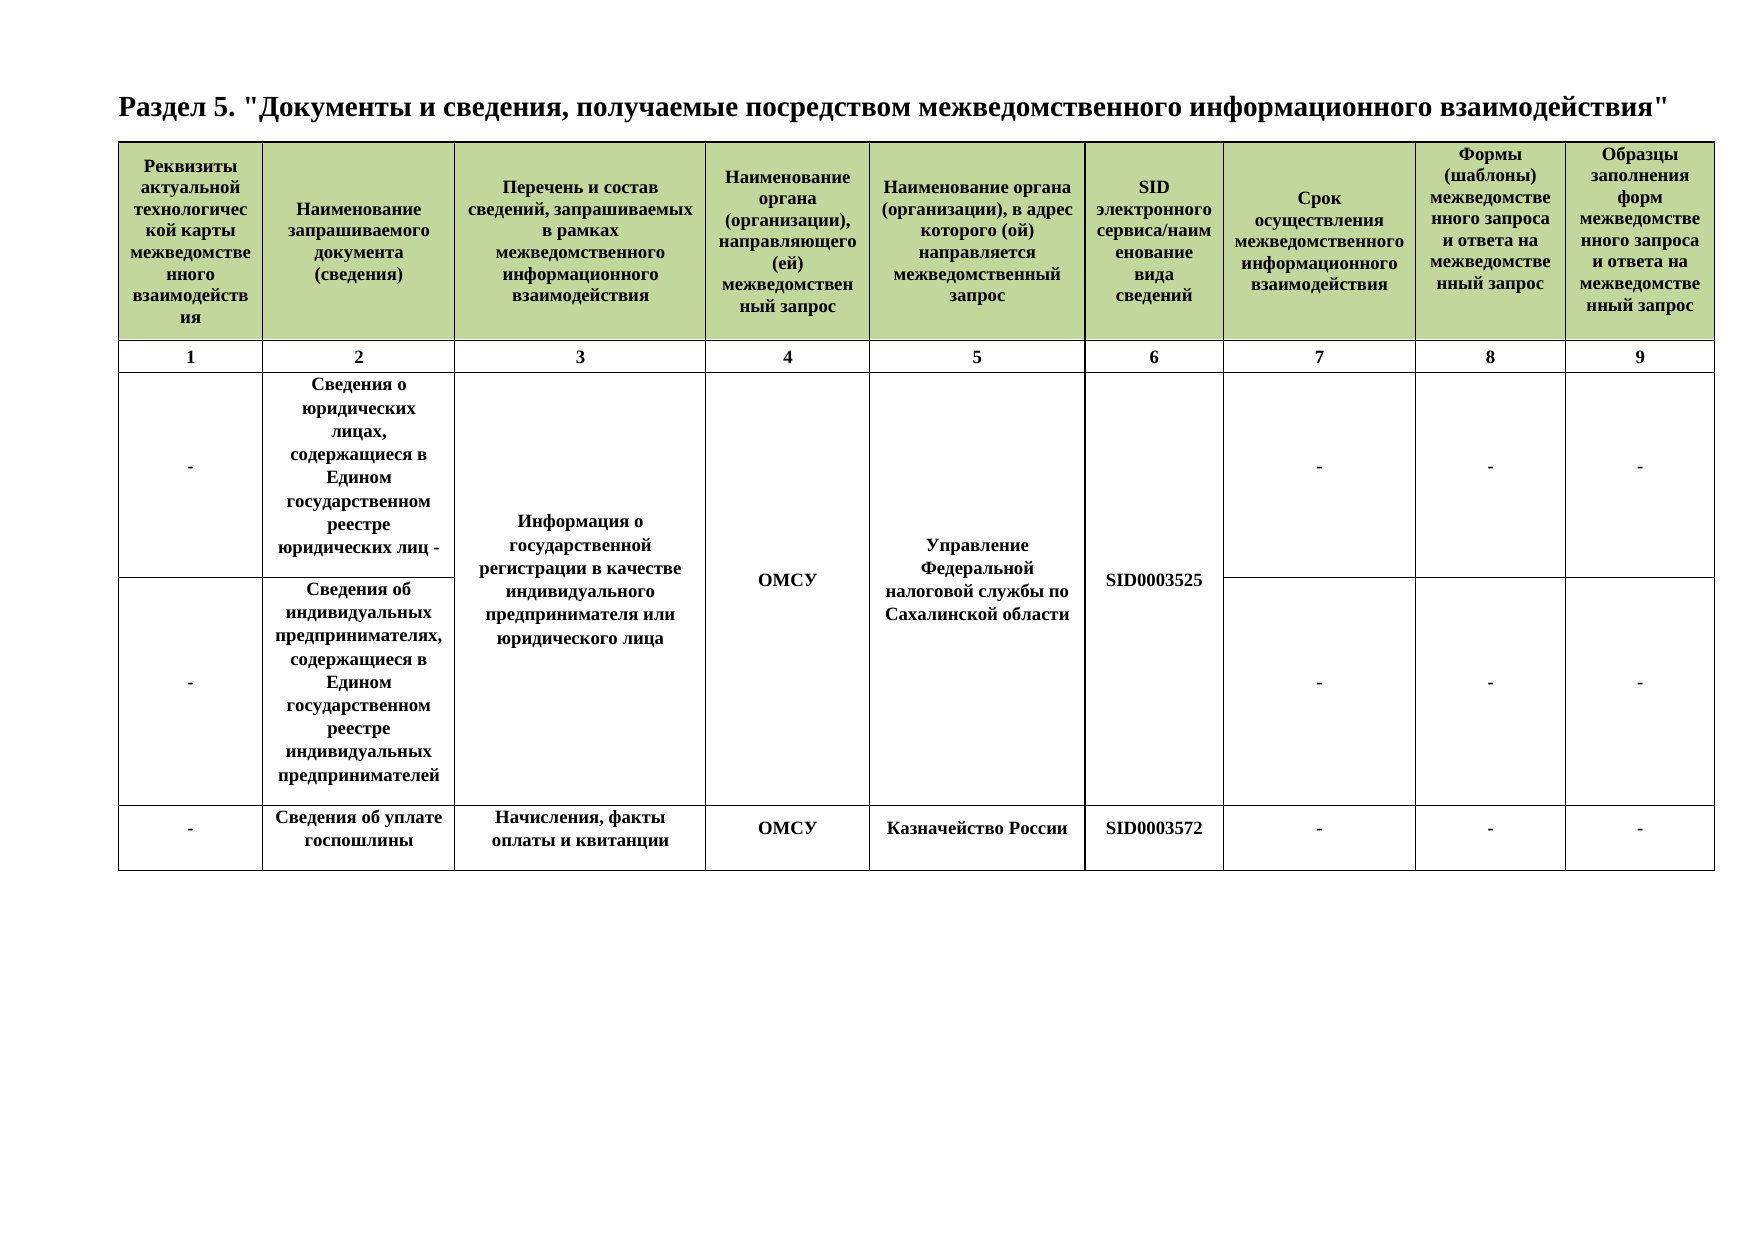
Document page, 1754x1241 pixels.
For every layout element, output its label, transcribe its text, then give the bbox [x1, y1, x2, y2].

table_cell Казначейство России [870, 806, 1084, 869]
table_header Перечень и состав сведений, запрашиваемых в рамках межведомственного информационного взаимодействия [455, 143, 705, 339]
table_cell - [1224, 373, 1415, 577]
table_cell Сведения об индивидуальных предпринимателях, содержащиеся в Едином государственном реестре индивидуальных предпринимателей [263, 578, 454, 804]
table_header Наименование запрашиваемого документа (сведения) [263, 143, 454, 339]
table_cell 2 [263, 341, 454, 372]
table_cell 3 [455, 341, 705, 372]
table_cell 5 [870, 341, 1084, 372]
table_cell Информация о государственной регистрации в качестве индивидуального предпринимателя или юридического лица [455, 373, 705, 804]
table_cell 8 [1416, 341, 1565, 372]
table_cell - [119, 806, 262, 869]
table_cell - [119, 373, 262, 577]
table_cell 6 [1086, 341, 1223, 372]
table_header Образцы заполнения форм межведомственного запроса и ответа на межведомственный запрос [1566, 143, 1714, 339]
table_header Наименование органа (организации), направляющего (ей) межведомственный запрос [706, 143, 869, 339]
table_header Срок осуществления межведомственного информационного взаимодействия [1224, 143, 1415, 339]
table_cell - [1566, 578, 1714, 804]
table_cell 1 [119, 341, 262, 372]
table_cell 9 [1566, 341, 1714, 372]
table_cell - [1224, 806, 1415, 869]
table_cell - [1416, 806, 1565, 869]
table_cell - [1416, 578, 1565, 804]
table_cell - [1416, 373, 1565, 577]
table_cell - [1224, 578, 1415, 804]
table_header Реквизиты актуальной технологической карты межведомственного взаимодействия [119, 143, 262, 339]
table_header Формы (шаблоны) межведомственного запроса и ответа на межведомственный запрос [1416, 143, 1565, 339]
table_cell Сведения о юридических лицах, содержащиеся в Едином государственном реестре юридических лиц - [263, 373, 454, 577]
table_cell - [1566, 806, 1714, 869]
table_cell 7 [1224, 341, 1415, 372]
table_cell SID0003525 [1086, 373, 1223, 804]
table_cell 4 [706, 341, 869, 372]
table_cell SID0003572 [1086, 806, 1223, 869]
table_cell Сведения об уплате госпошлины [263, 806, 454, 869]
table_cell - [1566, 373, 1714, 577]
table_cell ОМСУ [706, 806, 869, 869]
table_header Наименование органа (организации), в адрес которого (ой) направляется межведомственный запрос [870, 143, 1084, 339]
table_header SID электронного сервиса/наименование вида сведений [1086, 143, 1223, 339]
table_cell - [119, 578, 262, 804]
text Раздел 5. "Документы и сведения, получаемые посредством межведомственного информационного взаимодействия" [118, 89, 1683, 122]
table_cell Начисления, факты оплаты и квитанции [455, 806, 705, 869]
table_cell Управление Федеральной налоговой службы по Сахалинской области [870, 373, 1084, 804]
table_cell ОМСУ [706, 373, 869, 804]
